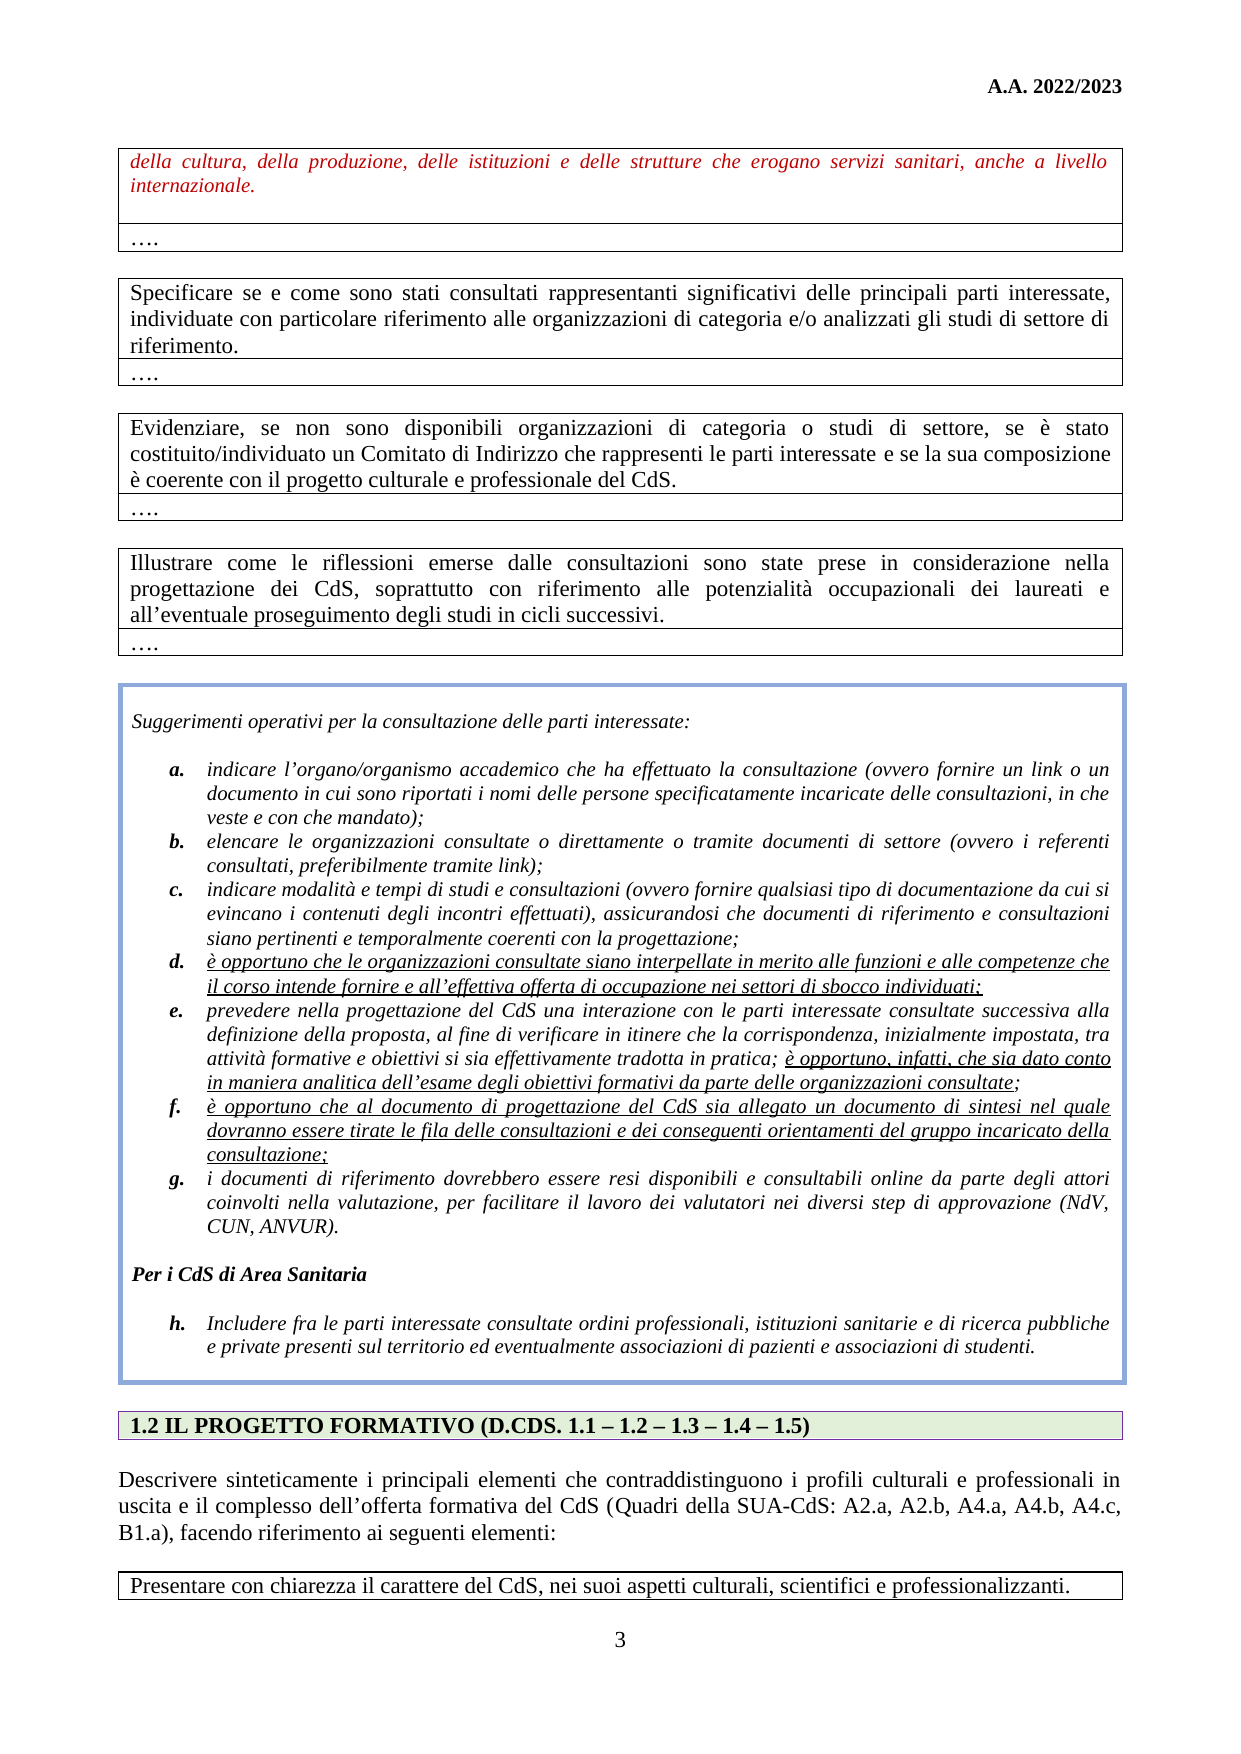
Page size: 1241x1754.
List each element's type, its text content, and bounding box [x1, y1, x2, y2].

table_header Specificare se e come sono stati consultati rappresentanti significativi delle principali parti interessate, individuate con particolare riferimento alle organizzazioni di categoria e/o analizzati gli studi di settore di riferimento. [119, 279, 1122, 358]
table_header Presentare con chiarezza il carattere del CdS, nei suoi aspetti culturali, scientifici e professionalizzanti. [119, 1573, 1122, 1599]
table_header Illustrare come le riflessioni emerse dalle consultazioni sono state prese in considerazione nella progettazione dei CdS, soprattutto con riferimento alle potenzialità occupazionali dei laureati e all’eventuale proseguimento degli studi in cicli successivi. [119, 549, 1122, 628]
table_cell …. [119, 494, 1122, 520]
table_header 1.2 IL PROGETTO FORMATIVO (D.CDS. 1.1 – 1.2 – 1.3 – 1.4 – 1.5) [119, 1412, 1122, 1438]
table_cell …. [119, 359, 1122, 385]
table_header Suggerimenti operativi per la consultazione delle parti interessate: indicare l’organo/organismo accademico che ha effettuato la consultazione (ovvero fornire un link o un documento in cui sono riportati i nomi delle persone specificatamente incaricate delle consultazioni, in che veste e con che mandato); elencare le organizzazioni consultate o direttamente o tramite documenti di settore (ovvero i referenti consultati, preferibilmente tramite link); indicare modalità e tempi di studi e consultazioni (ovvero fornire qualsiasi tipo di documentazione da cui si evincano i contenuti degli incontri effettuati), assicurandosi che documenti di riferimento e consultazioni siano pertinenti e temporalmente coerenti con la progettazione; è opportuno che le organizzazioni consultate siano interpellate in merito alle funzioni e alle competenze che il corso intende fornire e all’effettiva offerta di occupazione nei settori di sbocco individuati; prevedere nella progettazione del CdS una interazione con le parti interessate consultate successiva alla definizione della proposta, al fine di verificare in itinere che la corrispondenza, inizialmente impostata, tra attività formative e obiettivi si sia effettivamente tradotta in pratica; è opportuno, infatti, che sia dato conto in maniera analitica dell’esame degli obiettivi formativi da parte delle organizzazioni consultate; è opportuno che al documento di progettazione del CdS sia allegato un documento di sintesi nel quale dovranno essere tirate le fila delle consultazioni e dei conseguenti orientamenti del gruppo incaricato della consultazione; i documenti di riferimento dovrebbero essere resi disponibili e consultabili online da parte degli attori coinvolti nella valutazione, per facilitare il lavoro dei valutatori nei diversi step di approvazione (NdV, CUN, ANVUR). Per i CdS di Area Sanitaria Includere fra le parti interessate consultate ordini professionali, istituzioni sanitarie e di ricerca pubbliche e private presenti sul territorio ed eventualmente associazioni di pazienti e associazioni di studenti. [123, 687, 1122, 1380]
table_header Evidenziare, se non sono disponibili organizzazioni di categoria o studi di settore, se è stato costituito/individuato un Comitato di Indirizzo che rappresenti le parti interessate e se la sua composizione è coerente con il progetto culturale e professionale del CdS. [119, 414, 1122, 493]
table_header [119, 149, 1122, 223]
table_cell …. [119, 224, 1122, 251]
text Descrivere sinteticamente i principali elementi che contraddistinguono i profili culturali e professionali in uscita e il complesso dell’offerta formativa del CdS (Quadri della SUA-CdS: A2.a, A2.b, A4.a, A4.b, A4.c, B1.a), facendo riferimento ai seguenti elementi: [118, 1466, 1122, 1545]
table_cell …. [119, 629, 1122, 655]
